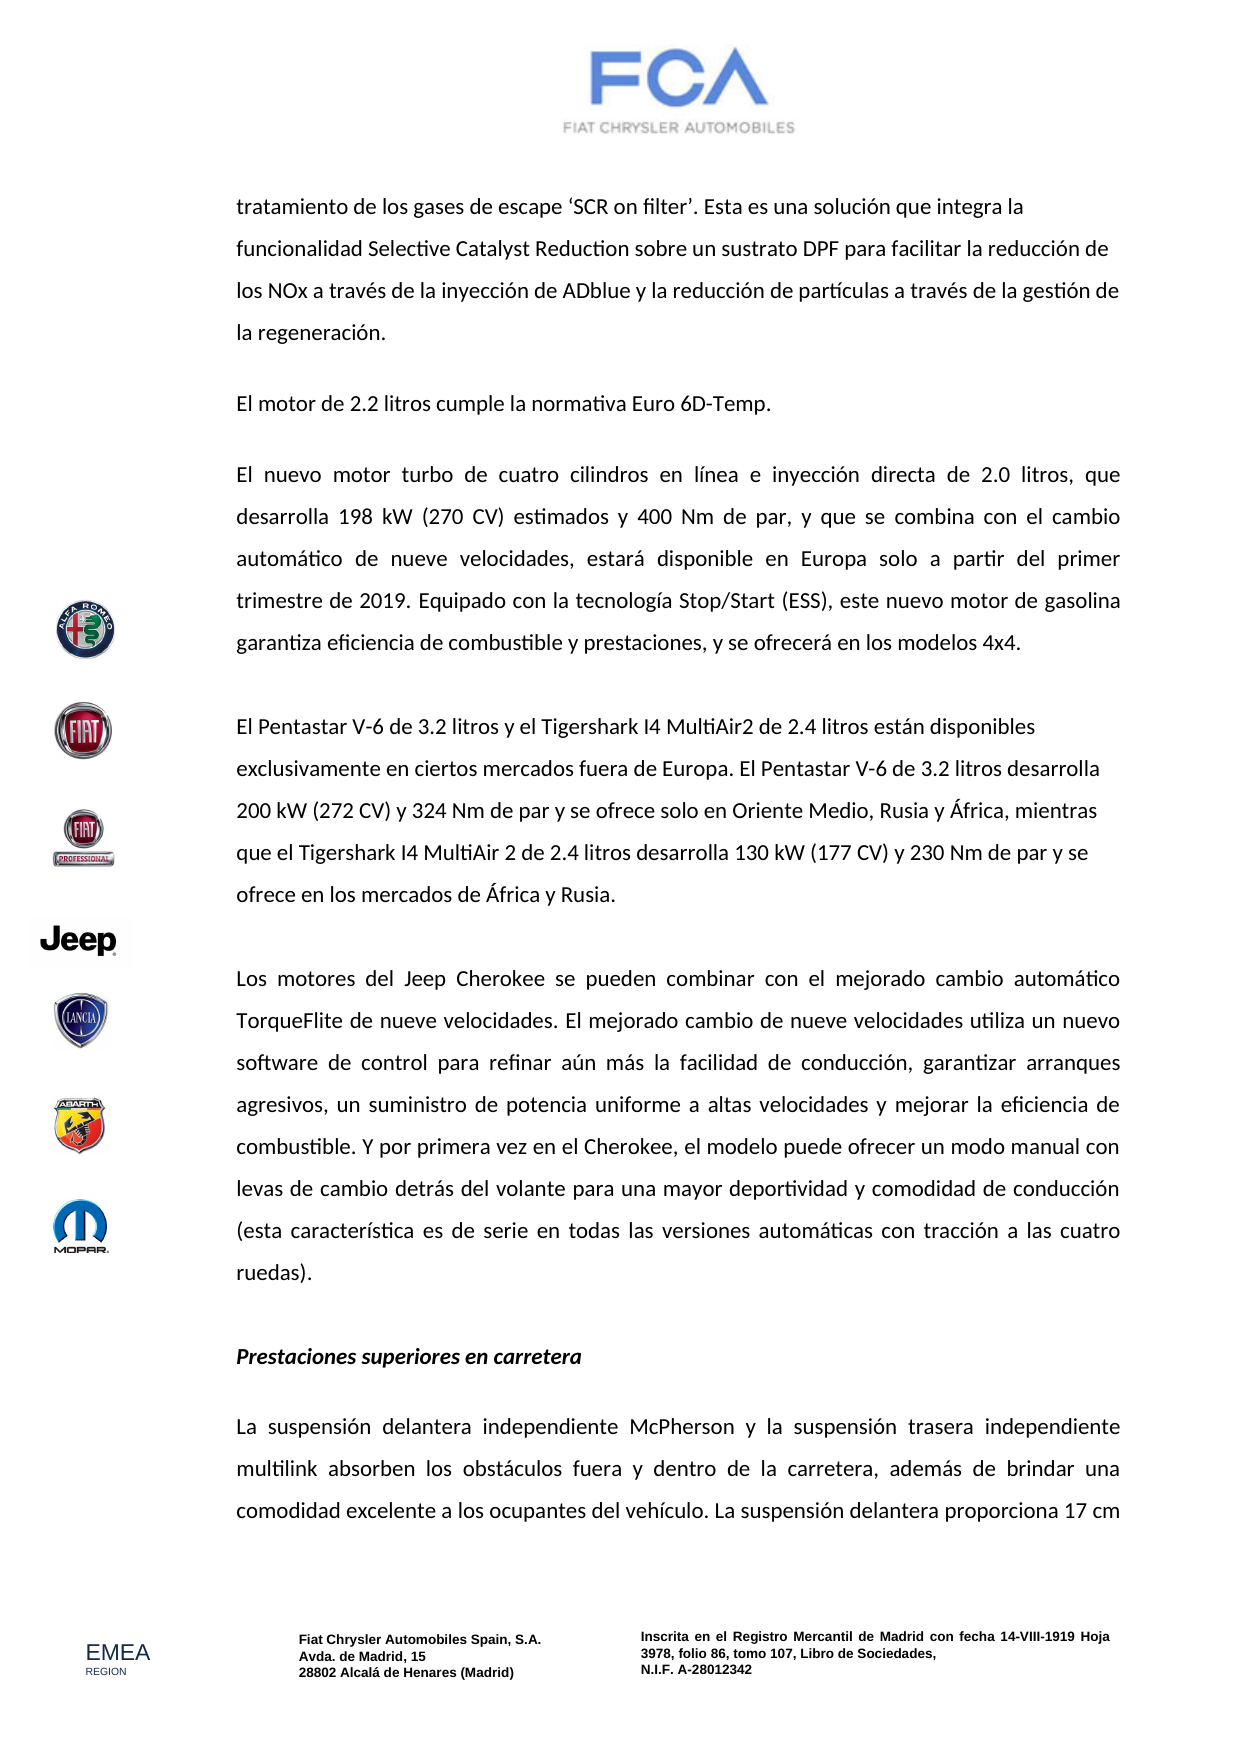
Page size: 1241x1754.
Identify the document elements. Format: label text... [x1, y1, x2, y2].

picture [53, 701, 113, 761]
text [236, 1412, 1122, 1524]
text Los motores del Jeep Cherokee se pueden combinar con el mejorado cambio automático TorqueFlite de nueve velocidades. El mejorado cambio de nueve velocidades utiliza un nuevo software de control para refinar aún más la facilidad de conducción, garantizar arranques agresivos, un suministro de potencia uniforme a altas velocidades y mejorar la eficiencia de combustible. Y por primera vez en el Cherokee, el modelo puede ofrecer un modo manual con levas de cambio detrás del volante para una mayor deportividad y comodidad de conducción (esta característica es de serie en todas las versiones automáticas con tracción a las cuatro ruedas). [236, 964, 1122, 1286]
picture [28, 917, 133, 969]
picture [51, 991, 111, 1050]
picture [562, 44, 797, 135]
text El nuevo motor turbo de cuatro cilindros en línea e inyección directa de 2.0 litros, que desarrolla 198 kW (270 CV) estimados y 400 Nm de par, y que se combina con el cambio automático de nueve velocidades, estará disponible en Europa solo a partir del primer trimestre de 2019. Equipado con la tecnología Stop/Start (ESS), este nuevo motor de gasolina garantiza eficiencia de combustible y prestaciones, y se ofrecerá en los modelos 4x4. [236, 460, 1122, 656]
picture [48, 805, 119, 870]
text El Pentastar V-6 de 3.2 litros y el Tigershark I4 MultiAir2 de 2.4 litros están disponibles exclusivamente en ciertos mercados fuera de Europa. El Pentastar V-6 de 3.2 litros desarrolla 200 kW (272 CV) y 324 Nm de par y se ofrece solo en Oriente Medio, Rusia y África, mientras que el Tigershark I4 MultiAir 2 de 2.4 litros desarrolla 130 kW (177 CV) y 230 Nm de par y se ofrece en los mercados de África y Rusia. [236, 712, 1122, 908]
picture [50, 1093, 109, 1156]
text Prestaciones superiores en carretera [236, 1342, 1122, 1370]
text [236, 192, 1122, 346]
picture [51, 595, 119, 663]
picture [53, 1199, 109, 1253]
text El motor de 2.2 litros cumple la normativa Euro 6D-Temp. [236, 389, 1122, 417]
